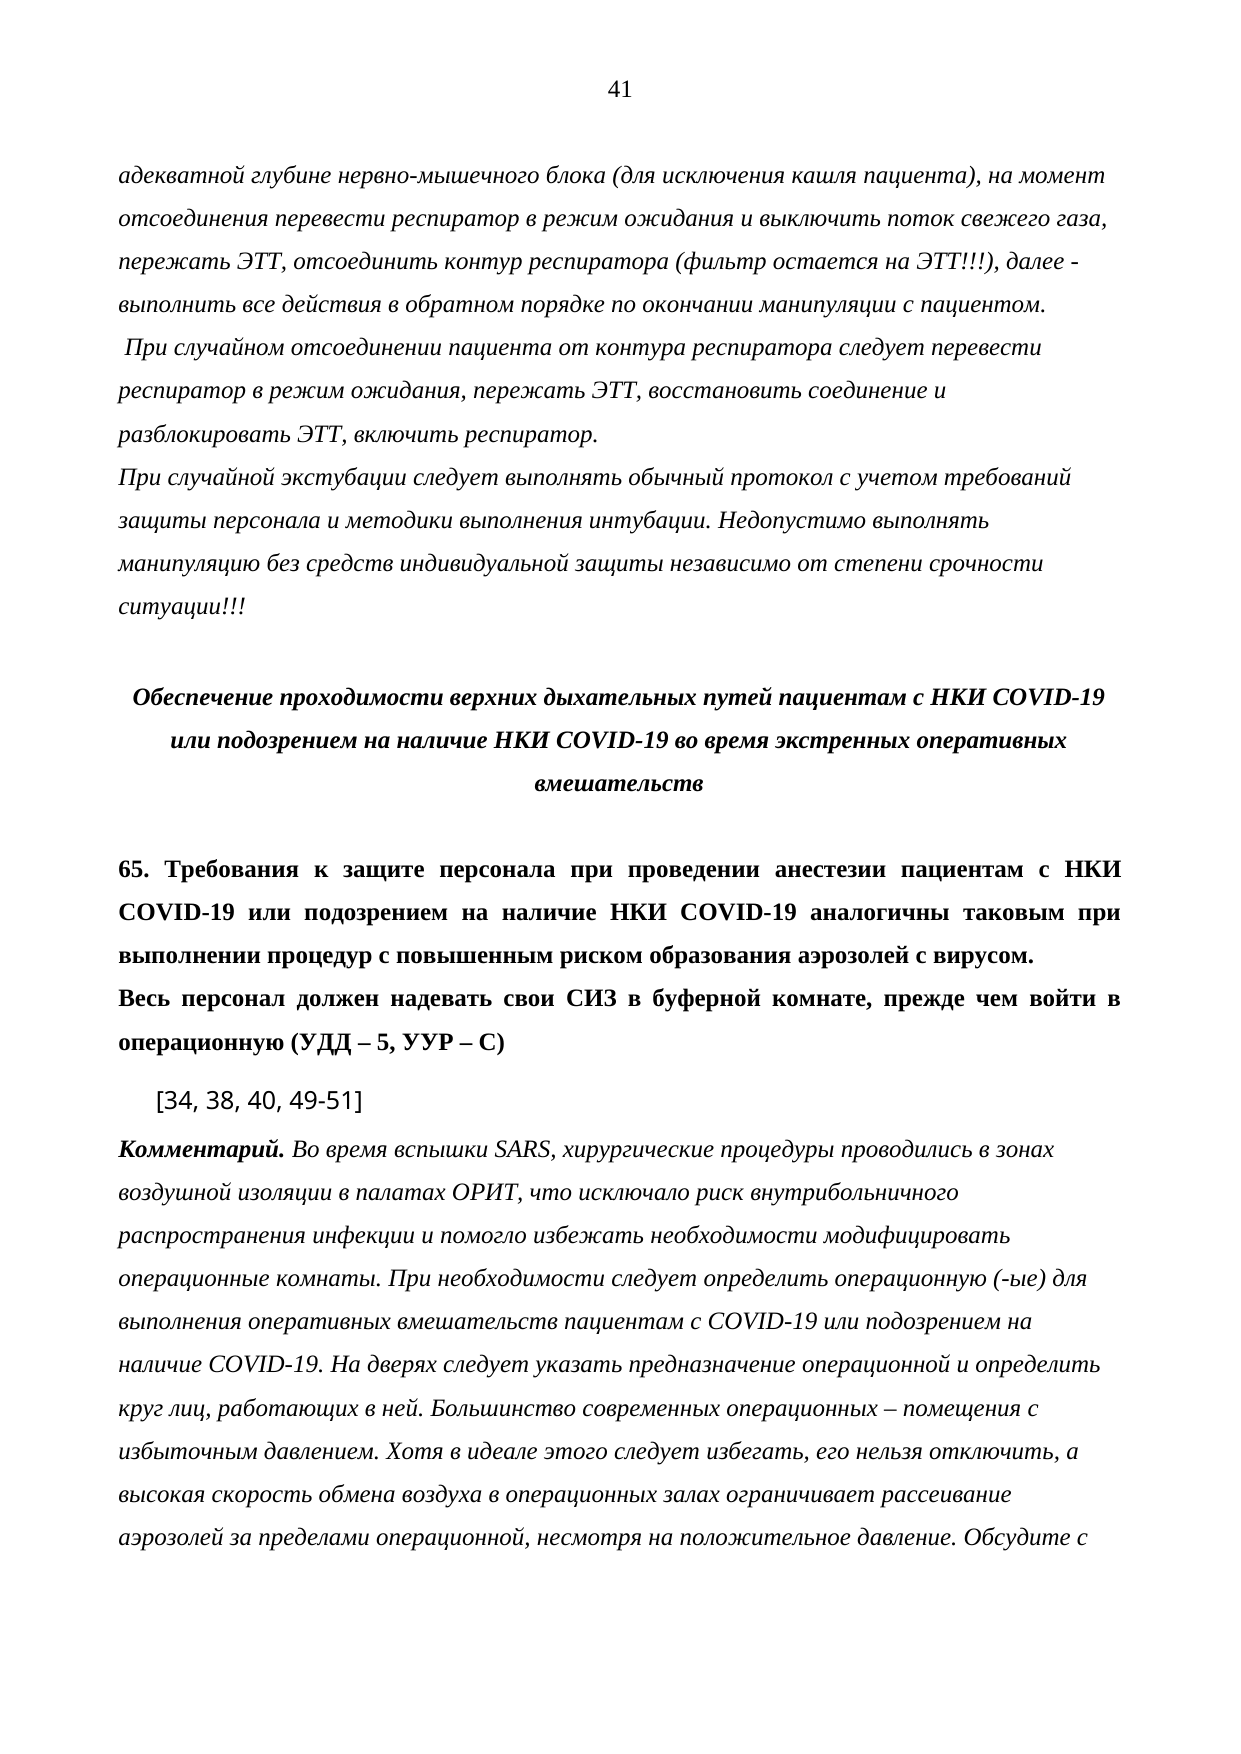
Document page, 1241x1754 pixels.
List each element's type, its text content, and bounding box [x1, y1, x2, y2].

text [34, 38, 40, 49-51] [156, 1082, 1122, 1116]
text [118, 1134, 1122, 1551]
text Обеспечение проходимости верхних дыхательных путей пациентам с НКИ COVID-19 или подозрением на наличие НКИ COVID-19 во время экстренных оперативных вмешательств [118, 682, 1122, 797]
text При случайном отсоединении пациента от контура респиратора следует перевести респиратор в режим ожидания, пережать ЭТТ, восстановить соединение и разблокировать ЭТТ, включить респиратор. [118, 332, 1122, 447]
text При случайной экстубации следует выполнять обычный протокол с учетом требований защиты персонала и методики выполнения интубации. Недопустимо выполнять манипуляцию без средств индивидуальной защиты независимо от степени срочности ситуации!!! [118, 462, 1122, 620]
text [118, 160, 1122, 318]
text Весь персонал должен надевать свои СИЗ в буферной комнате, прежде чем войти в операционную (УДД – 5, УУР – С) [118, 983, 1122, 1055]
text 65. Требования к защите персонала при проведении анестезии пациентам с НКИ COVID-19 или подозрением на наличие НКИ COVID-19 аналогичны таковым при выполнении процедур с повышенным риском образования аэрозолей с вирусом. [118, 854, 1122, 969]
